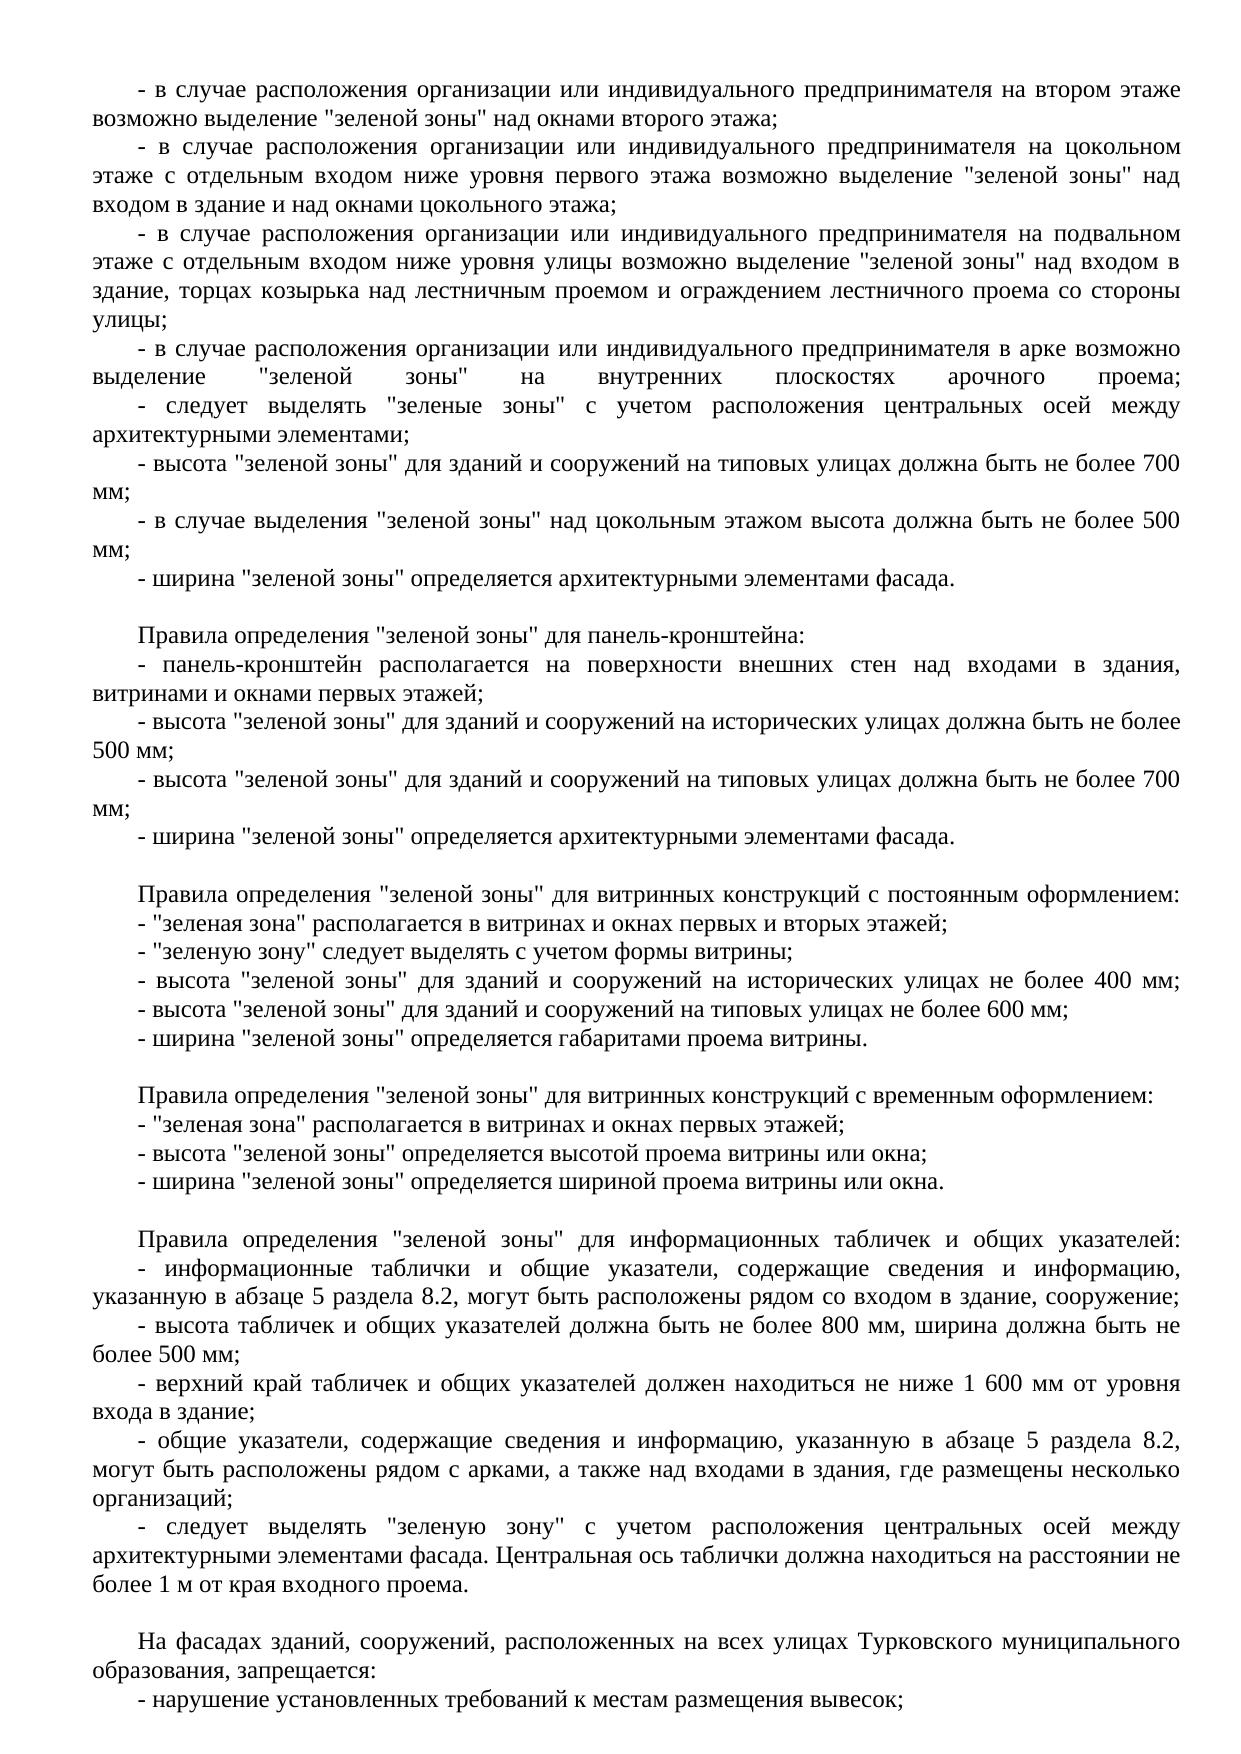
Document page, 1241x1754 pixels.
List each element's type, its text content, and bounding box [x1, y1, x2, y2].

text - "зеленая зона" располагается в витринах и окнах первых этажей; [92, 1109, 1182, 1138]
text - ширина "зеленой зоны" определяется габаритами проема витрины. [92, 1023, 1182, 1051]
text - в случае расположения организации или индивидуального предпринимателя на втором этаже возможно выделение "зеленой зоны" над окнами второго этажа; [92, 74, 1182, 131]
text На фасадах зданий, сооружений, расположенных на всех улицах Турковского муниципального образования, запрещается: [92, 1626, 1182, 1684]
text - высота "зеленой зоны" для зданий и сооружений на исторических улицах должна быть не более 500 мм; [92, 706, 1182, 764]
text - в случае расположения организации или индивидуального предпринимателя в арке возможно выделение "зеленой зоны" на внутренних плоскостях арочного проема; - следует выделять "зеленые зоны" с учетом расположения центральных осей между архитектурными элементами; [92, 333, 1182, 448]
text - в случае расположения организации или индивидуального предпринимателя на подвальном этаже с отдельным входом ниже уровня улицы возможно выделение "зеленой зоны" над входом в здание, торцах козырька над лестничным проемом и ограждением лестничного проема со стороны улицы; [92, 218, 1182, 333]
text - ширина "зеленой зоны" определяется шириной проема витрины или окна. [92, 1166, 1182, 1195]
text - ширина "зеленой зоны" определяется архитектурными элементами фасада. [92, 563, 1182, 591]
text - общие указатели, содержащие сведения и информацию, указанную в абзаце 5 раздела 8.2, могут быть расположены рядом с арками, а также над входами в здания, где размещены несколько организаций; [92, 1425, 1182, 1511]
text Правила определения "зеленой зоны" для информационных табличек и общих указателей: - информационные таблички и общие указатели, содержащие сведения и информацию, указанную в абзаце 5 раздела 8.2, могут быть расположены рядом со входом в здание, сооружение; - высота табличек и общих указателей должна быть не более 800 мм, ширина должна быть не более 500 мм; [92, 1224, 1182, 1368]
text - следует выделять "зеленую зону" с учетом расположения центральных осей между архитектурными элементами фасада. Центральная ось таблички должна находиться на расстоянии не более 1 м от края входного проема. [92, 1511, 1182, 1598]
text - ширина "зеленой зоны" определяется архитектурными элементами фасада. [92, 821, 1182, 850]
text - в случае расположения организации или индивидуального предпринимателя на цокольном этаже с отдельным входом ниже уровня первого этажа возможно выделение "зеленой зоны" над входом в здание и над окнами цокольного этажа; [92, 131, 1182, 218]
text - нарушение установленных требований к местам размещения вывесок; [92, 1684, 1182, 1713]
text - панель-кронштейн располагается на поверхности внешних стен над входами в здания, витринами и окнами первых этажей; [92, 649, 1182, 706]
text - верхний край табличек и общих указателей должен находиться не ниже 1 600 мм от уровня входа в здание; [92, 1368, 1182, 1425]
text - в случае выделения "зеленой зоны" над цокольным этажом высота должна быть не более 500 мм; [92, 505, 1182, 563]
text - "зеленую зону" следует выделять с учетом формы витрины; [92, 936, 1182, 965]
text - высота "зеленой зоны" для зданий и сооружений на типовых улицах должна быть не более 700 мм; [92, 764, 1182, 821]
text Правила определения "зеленой зоны" для витринных конструкций с временным оформлением: [92, 1051, 1182, 1109]
text Правила определения "зеленой зоны" для панель-кронштейна: [92, 620, 1182, 649]
text - высота "зеленой зоны" для зданий и сооружений на исторических улицах не более 400 мм; - высота "зеленой зоны" для зданий и сооружений на типовых улицах не более 600 мм; [92, 965, 1182, 1023]
text - высота "зеленой зоны" для зданий и сооружений на типовых улицах должна быть не более 700 мм; [92, 448, 1182, 505]
text Правила определения "зеленой зоны" для витринных конструкций с постоянным оформлением: - "зеленая зона" располагается в витринах и окнах первых и вторых этажей; [92, 879, 1182, 936]
text - высота "зеленой зоны" определяется высотой проема витрины или окна; [92, 1138, 1182, 1166]
